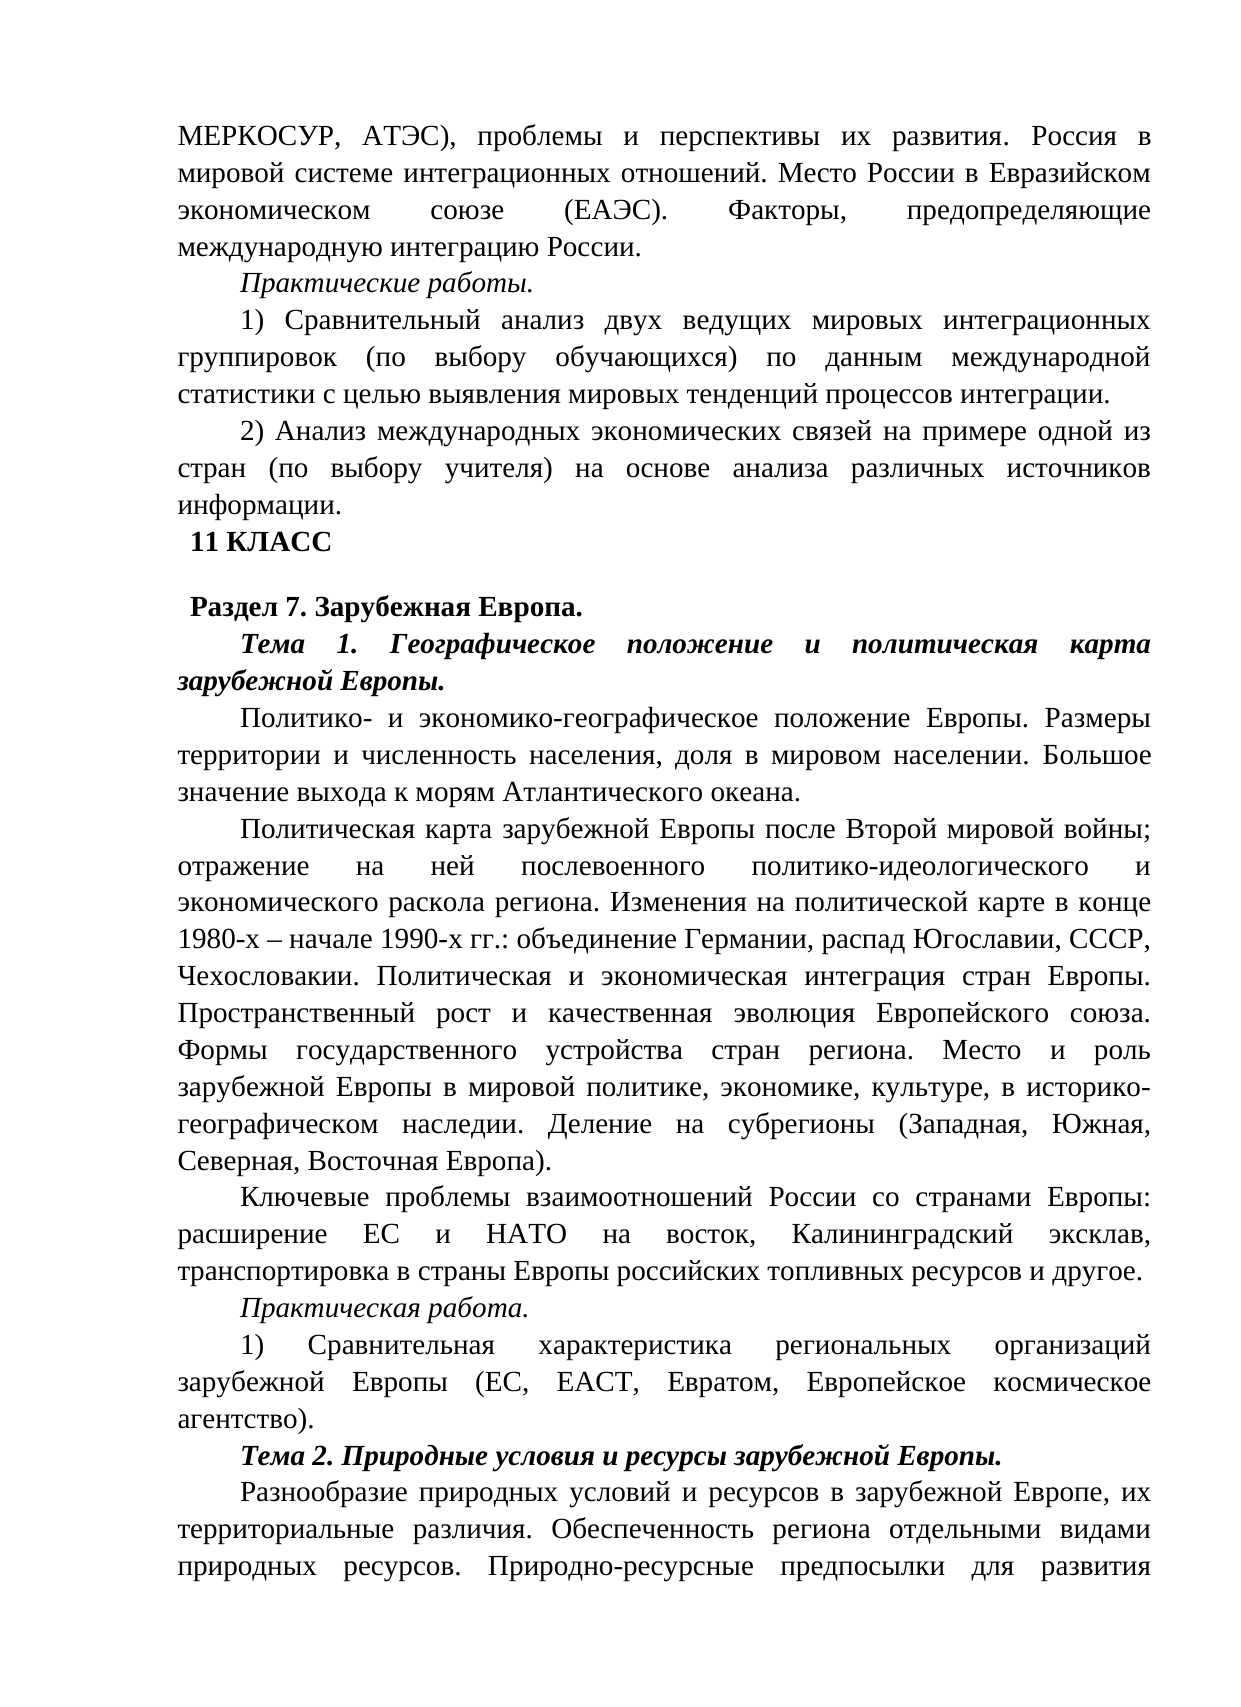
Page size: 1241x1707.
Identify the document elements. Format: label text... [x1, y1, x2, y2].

text 11 КЛАСС [190, 524, 1152, 557]
text 1) Сравнительный анализ двух ведущих мировых интеграционных группировок (по выбору обучающихся) по данным международной статистики с целью выявления мировых тенденций процессов интеграции. [177, 302, 1152, 410]
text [177, 1474, 1152, 1582]
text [177, 118, 1152, 262]
text Тема 2. Природные условия и ресурсы зарубежной Европы. [177, 1438, 1152, 1471]
text Раздел 7. Зарубежная Европа. [190, 589, 1152, 623]
text Практические работы. [177, 266, 1152, 299]
text 1) Сравнительная характеристика региональных организаций зарубежной Европы (ЕС, ЕАСТ, Евратом, Европейское космическое агентство). [177, 1327, 1152, 1434]
text Ключевые проблемы взаимоотношений России со странами Европы: расширение ЕС и НАТО на восток, Калининградский эксклав, транспортировка в страны Европы российских топливных ресурсов и другое. [177, 1179, 1152, 1287]
text Тема 1. Географическое положение и политическая карта зарубежной Европы. [177, 626, 1152, 697]
text 2) Анализ международных экономических связей на примере одной из стран (по выбору учителя) на основе анализа различных источников информации. [177, 413, 1152, 520]
text Политическая карта зарубежной Европы после Второй мировой войны; отражение на ней послевоенного политико-идеологического и экономического раскола региона. Изменения на политической карте в конце 1980-х – начале 1990-х гг.: объединение Германии, распад Югославии, СССР, Чехословакии. Политическая и экономическая интеграция стран Европы. Пространственный рост и качественная эволюция Европейского союза. Формы государственного устройства стран региона. Место и роль зарубежной Европы в мировой политике, экономике, культуре, в историко-географическом наследии. Деление на субрегионы (Западная, Южная, Северная, Восточная Европа). [177, 811, 1152, 1176]
text Политико- и экономико-географическое положение Европы. Размеры территории и численность населения, доля в мировом населении. Большое значение выхода к морям Атлантического океана. [177, 700, 1152, 807]
text Практическая работа. [177, 1290, 1152, 1324]
